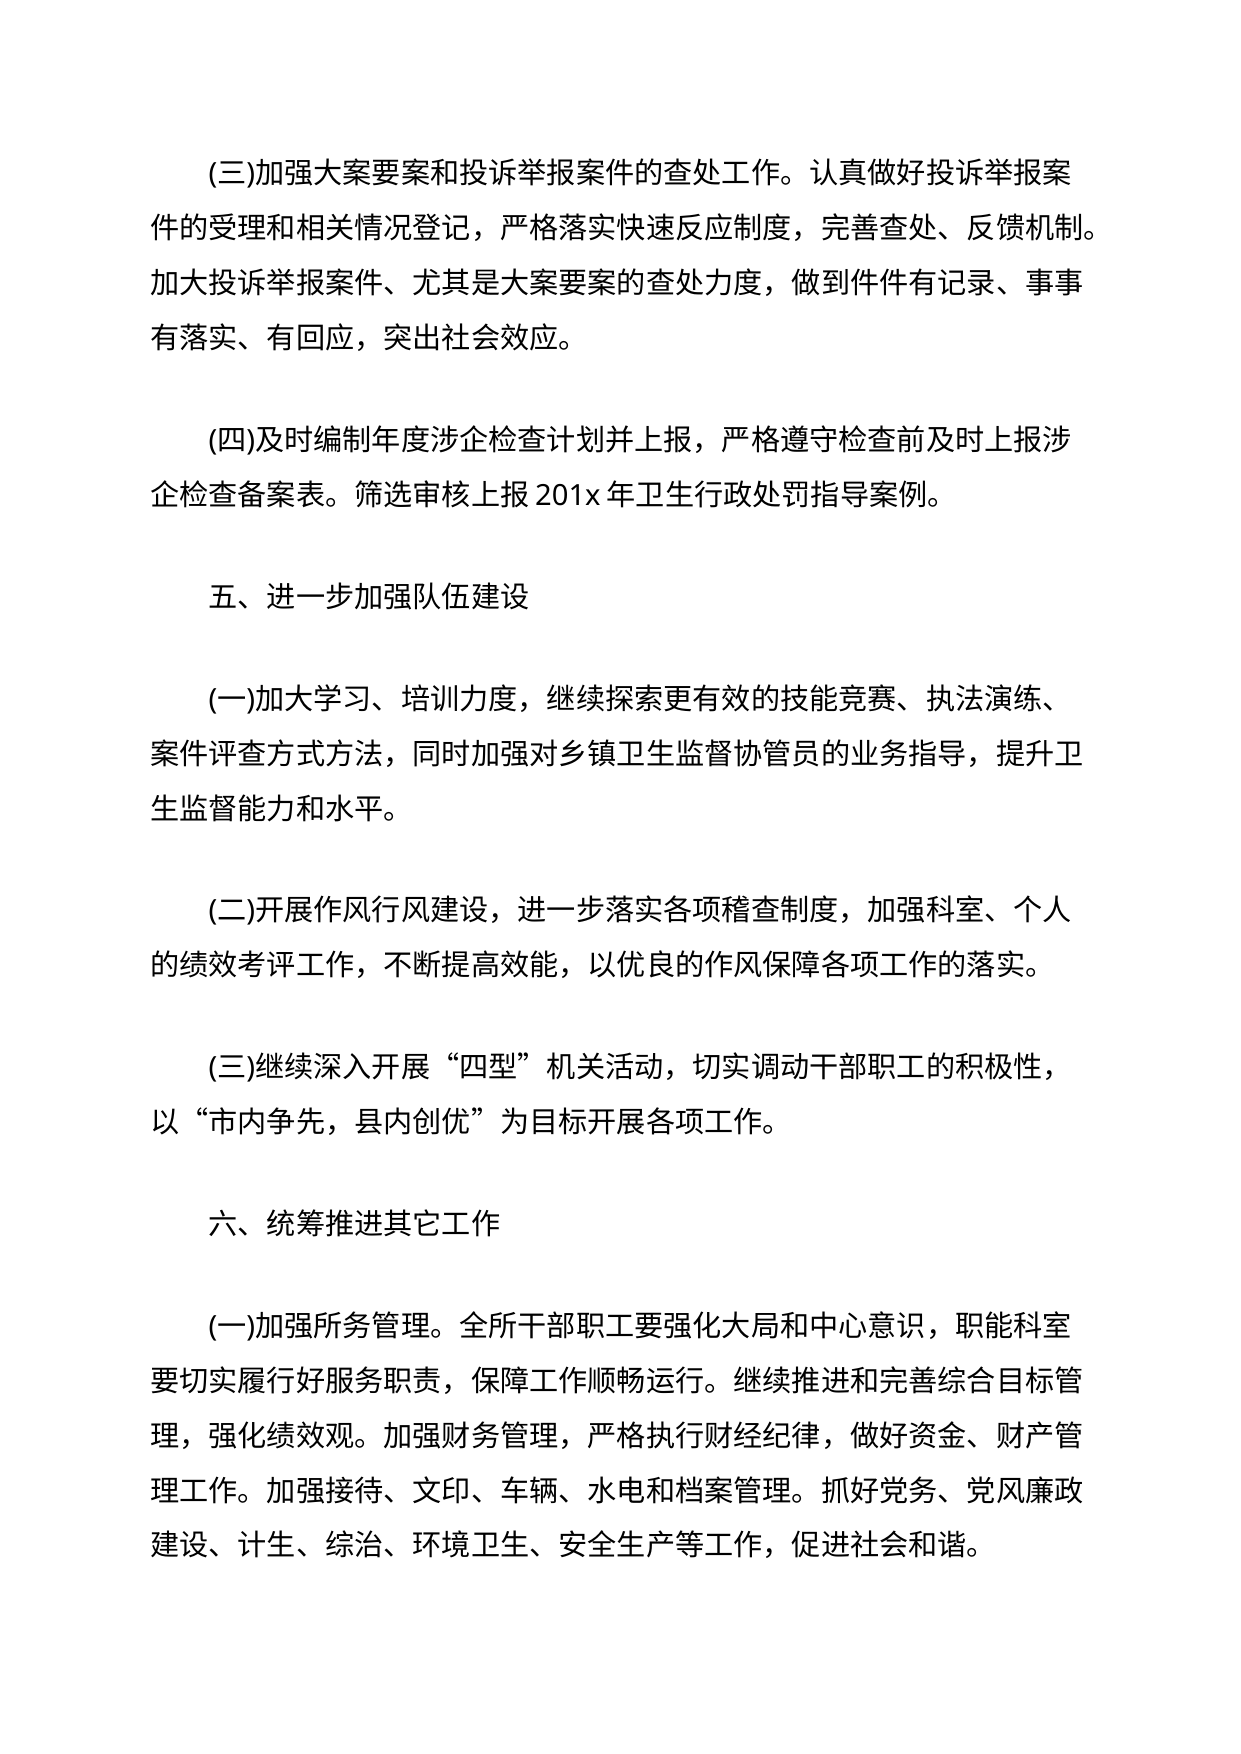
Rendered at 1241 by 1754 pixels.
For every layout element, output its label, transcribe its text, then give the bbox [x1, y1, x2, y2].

text 六、统筹推进其它工作 [150, 1201, 1090, 1243]
text (二)开展作风行风建设，进一步落实各项稽查制度，加强科室、个人的绩效考评工作，不断提高效能，以优良的作风保障各项工作的落实。 [150, 887, 1090, 984]
text (一)加强所务管理。全所干部职工要强化大局和中心意识，职能科室要切实履行好服务职责，保障工作顺畅运行。继续推进和完善综合目标管理，强化绩效观。加强财务管理，严格执行财经纪律，做好资金、财产管理工作。加强接待、文印、车辆、水电和档案管理。抓好党务、党风廉政建设、计生、综治、环境卫生、安全生产等工作，促进社会和谐。 [150, 1302, 1090, 1564]
text (三)继续深入开展“四型”机关活动，切实调动干部职工的积极性，以“市内争先，县内创优”为目标开展各项工作。 [150, 1044, 1090, 1141]
text (四)及时编制年度涉企检查计划并上报，严格遵守检查前及时上报涉企检查备案表。筛选审核上报201x年卫生行政处罚指导案例。 [150, 417, 1090, 514]
text 五、进一步加强队伍建设 [150, 573, 1090, 616]
text (三)加强大案要案和投诉举报案件的查处工作。认真做好投诉举报案件的受理和相关情况登记，严格落实快速反应制度，完善查处、反馈机制。加大投诉举报案件、尤其是大案要案的查处力度，做到件件有记录、事事有落实、有回应，突出社会效应。 [150, 150, 1090, 357]
text (一)加大学习、培训力度，继续探索更有效的技能竞赛、执法演练、案件评查方式方法，同时加强对乡镇卫生监督协管员的业务指导，提升卫生监督能力和水平。 [150, 675, 1090, 827]
